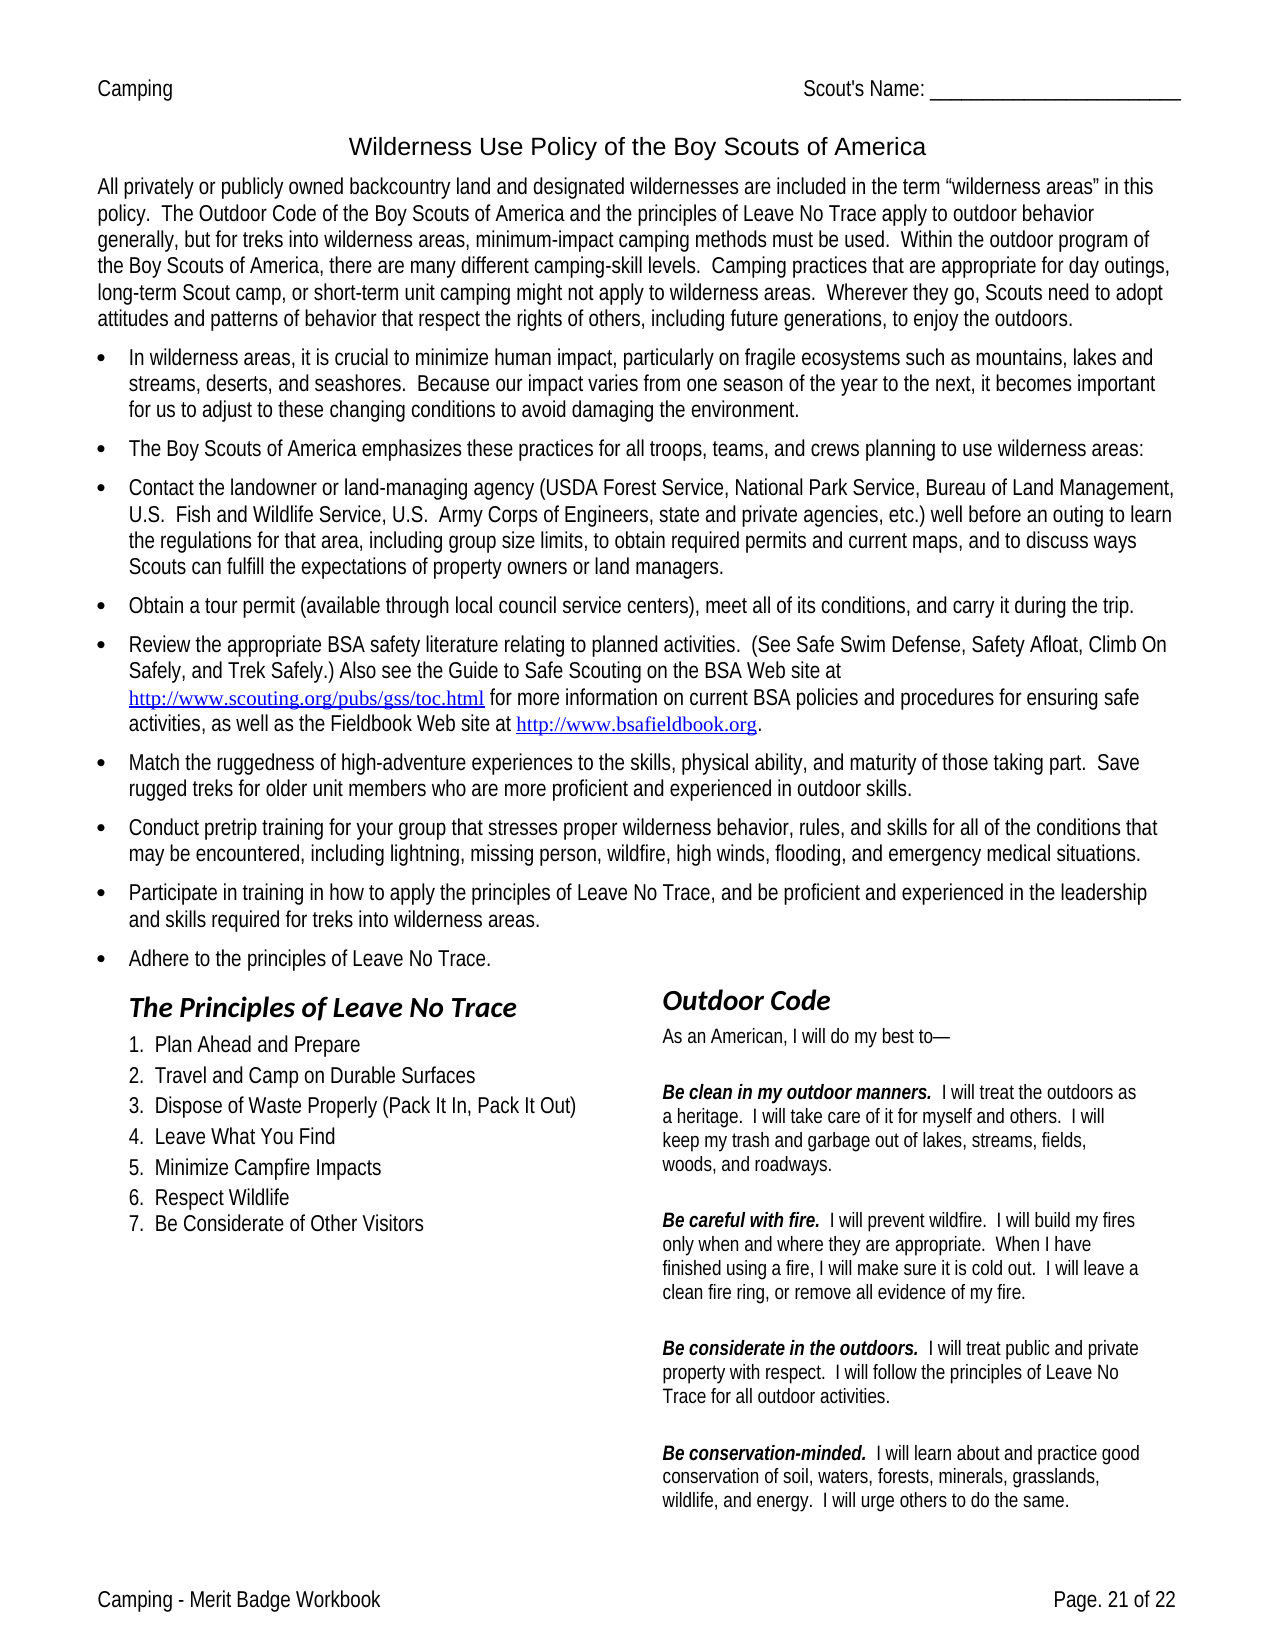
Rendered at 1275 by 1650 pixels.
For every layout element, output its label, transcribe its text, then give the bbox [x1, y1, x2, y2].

list Obtain a tour permit (available through local council service centers), meet all of its conditions, and carry it during the trip. [97, 592, 1177, 618]
list Match the ruggedness of high-adventure experiences to the skills, physical ability, and maturity of those taking part. Save rugged treks for older unit members who are more proficient and experienced in outdoor skills. [97, 749, 1177, 802]
list Review the appropriate BSA safety literature relating to planned activities. (See Safe Swim Defense, Safety Afloat, Climb On Safely, and Trek Safely.) Also see the Guide to Safe Scouting on the BSA Web site at http://www.scouting.org/pubs/gss/toc.html for more information on current BSA policies and procedures for ensuring safe activities, as well as the Fieldbook Web site at http://www.bsafieldbook.org. [97, 631, 1177, 736]
list Contact the landowner or land-managing agency (USDA Forest Service, National Park Service, Bureau of Land Management, U.S. Fish and Wildlife Service, U.S. Army Corps of Engineers, state and private agencies, etc.) well before an outing to learn the regulations for that area, including group size limits, to obtain required permits and current maps, and to discuss ways Scouts can fulfill the expectations of property owners or land managers. [97, 474, 1177, 579]
list Adhere to the principles of Leave No Trace. [97, 944, 1177, 971]
text Wilderness Use Policy of the Boy Scouts of America [97, 132, 1177, 161]
list The Boy Scouts of America emphasizes these practices for all troops, teams, and crews planning to use wilderness areas: [97, 435, 1177, 462]
list Conduct pretrip training for your group that stresses proper wilderness behavior, rules, and skills for all of the conditions that may be encountered, including lightning, missing person, wildfire, high winds, flooding, and emergency medical situations. [97, 814, 1177, 867]
list In wilderness areas, it is crucial to minimize human impact, particularly on fragile ecosystems such as mountains, lakes and streams, deserts, and seashores. Because our impact varies from one season of the year to the next, it becomes important for us to adjust to these changing conditions to avoid damaging the environment. [97, 344, 1177, 423]
text All privately or publicly owned backcountry land and designated wildernesses are included in the term “wilderness areas” in this policy. The Outdoor Code of the Boy Scouts of America and the principles of Leave No Trace apply to outdoor behavior generally, but for treks into wilderness areas, minimum-impact camping methods must be used. Within the outdoor program of the Boy Scouts of America, there are many different camping-skill levels. Camping practices that are appropriate for day outings, long-term Scout camp, or short-term unit camping might not apply to wilderness areas. Wherever they go, Scouts need to adopt attitudes and patterns of behavior that respect the rights of others, including future generations, to enjoy the outdoors. [97, 173, 1177, 331]
list Participate in training in how to apply the principles of Leave No Trace, and be proficient and experienced in the leadership and skills required for treks into wilderness areas. [97, 879, 1177, 932]
